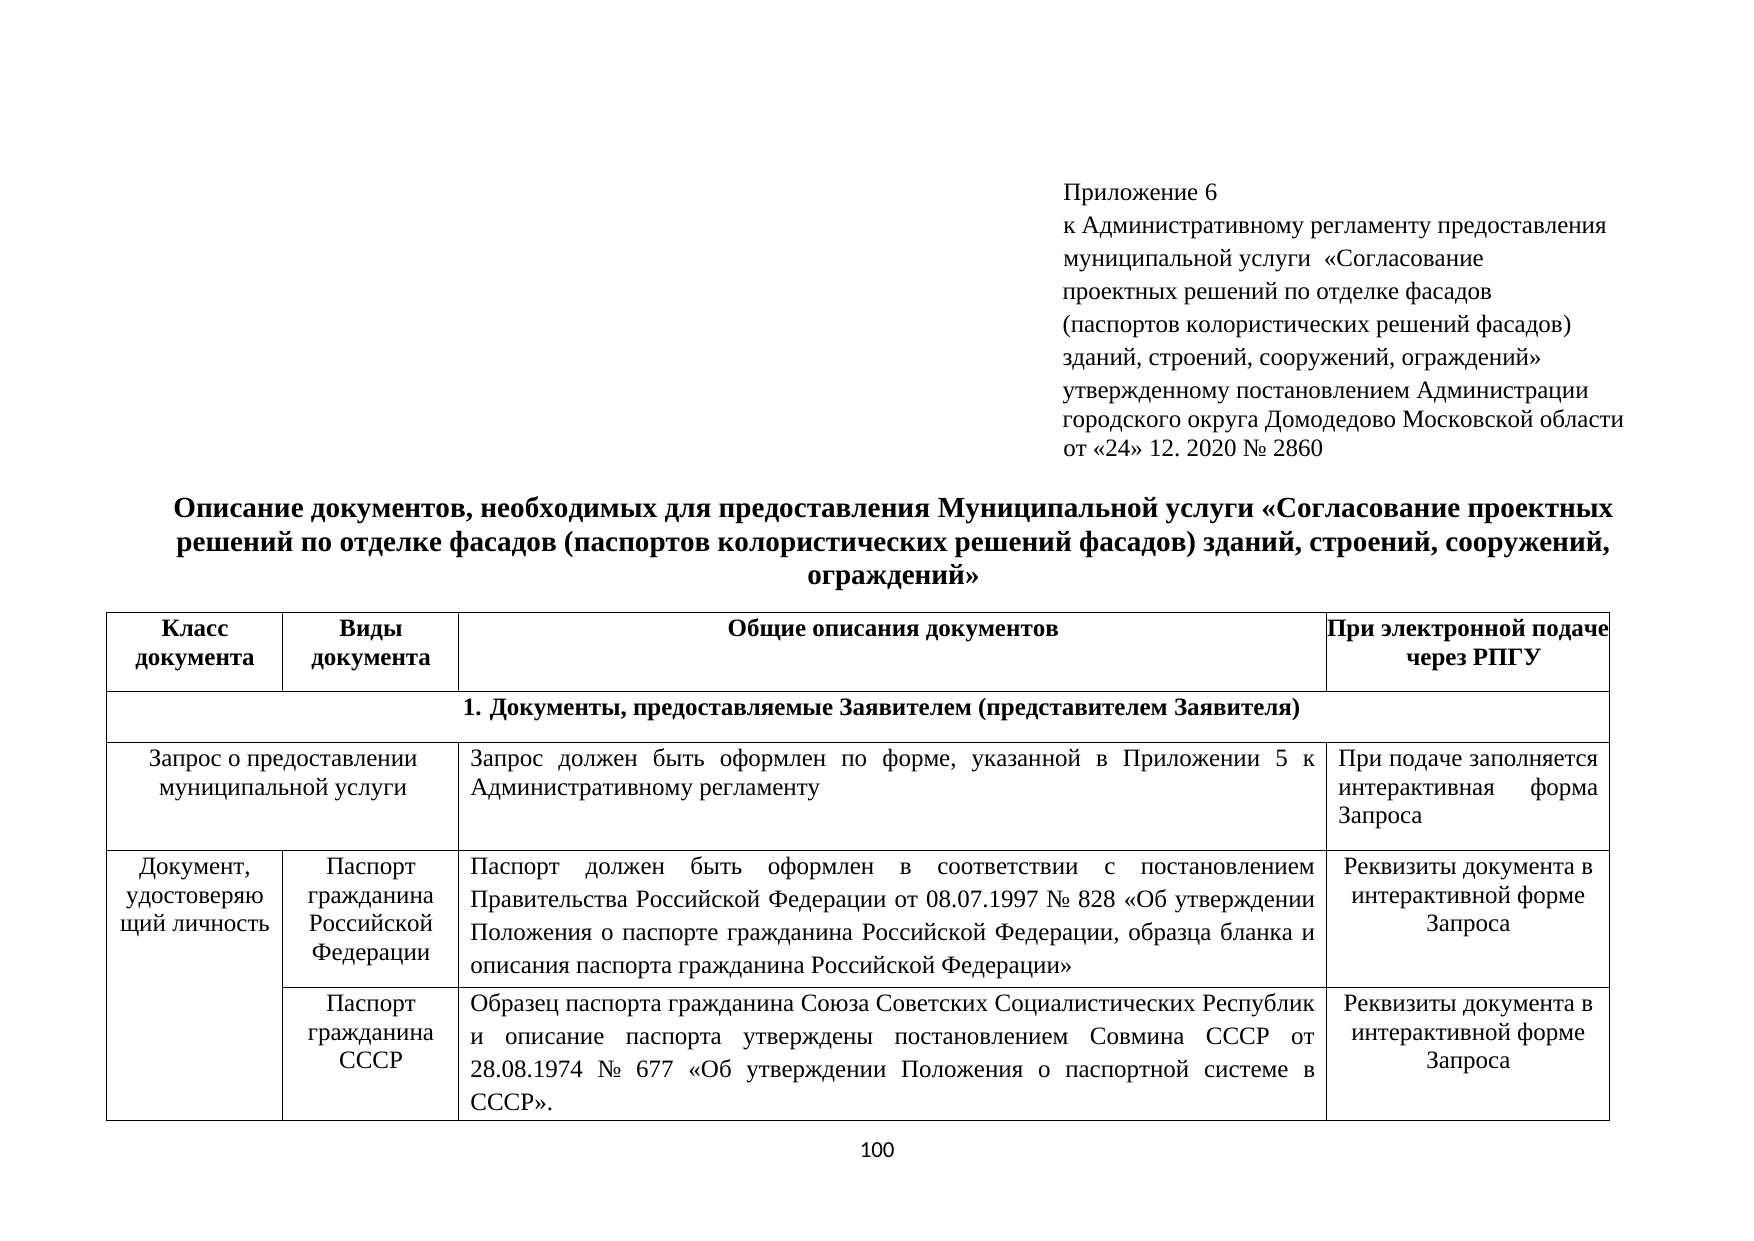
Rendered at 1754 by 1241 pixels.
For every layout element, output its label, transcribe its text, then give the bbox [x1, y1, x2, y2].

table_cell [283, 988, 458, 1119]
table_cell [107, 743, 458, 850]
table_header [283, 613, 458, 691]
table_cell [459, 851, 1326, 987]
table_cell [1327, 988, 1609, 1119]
text Приложение 6 к Административному регламенту предоставления муниципальной услуги «Согласование [1063, 177, 1636, 272]
text (паспортов колористических решений фасадов) [118, 309, 1636, 338]
text городского округа Домодедово Московской области [118, 404, 1636, 433]
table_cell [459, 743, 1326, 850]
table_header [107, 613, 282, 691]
text проектных решений по отделке фасадов [118, 276, 1636, 305]
text зданий, строений, сооружений, ограждений» [118, 342, 1636, 371]
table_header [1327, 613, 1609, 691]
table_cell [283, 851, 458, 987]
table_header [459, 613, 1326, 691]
text от «24» 12. 2020 № 2860 [103, 433, 1636, 462]
text Описание документов, необходимых для предоставления Муниципальной услуги «Согласование проектных решений по отделке фасадов (паспортов колористических решений фасадов) зданий, строений, сооружений, ограждений» [118, 490, 1668, 591]
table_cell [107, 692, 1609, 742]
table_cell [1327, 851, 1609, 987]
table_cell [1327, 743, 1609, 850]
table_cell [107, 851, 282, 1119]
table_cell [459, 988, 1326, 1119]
text утвержденному постановлением Администрации [118, 375, 1636, 404]
